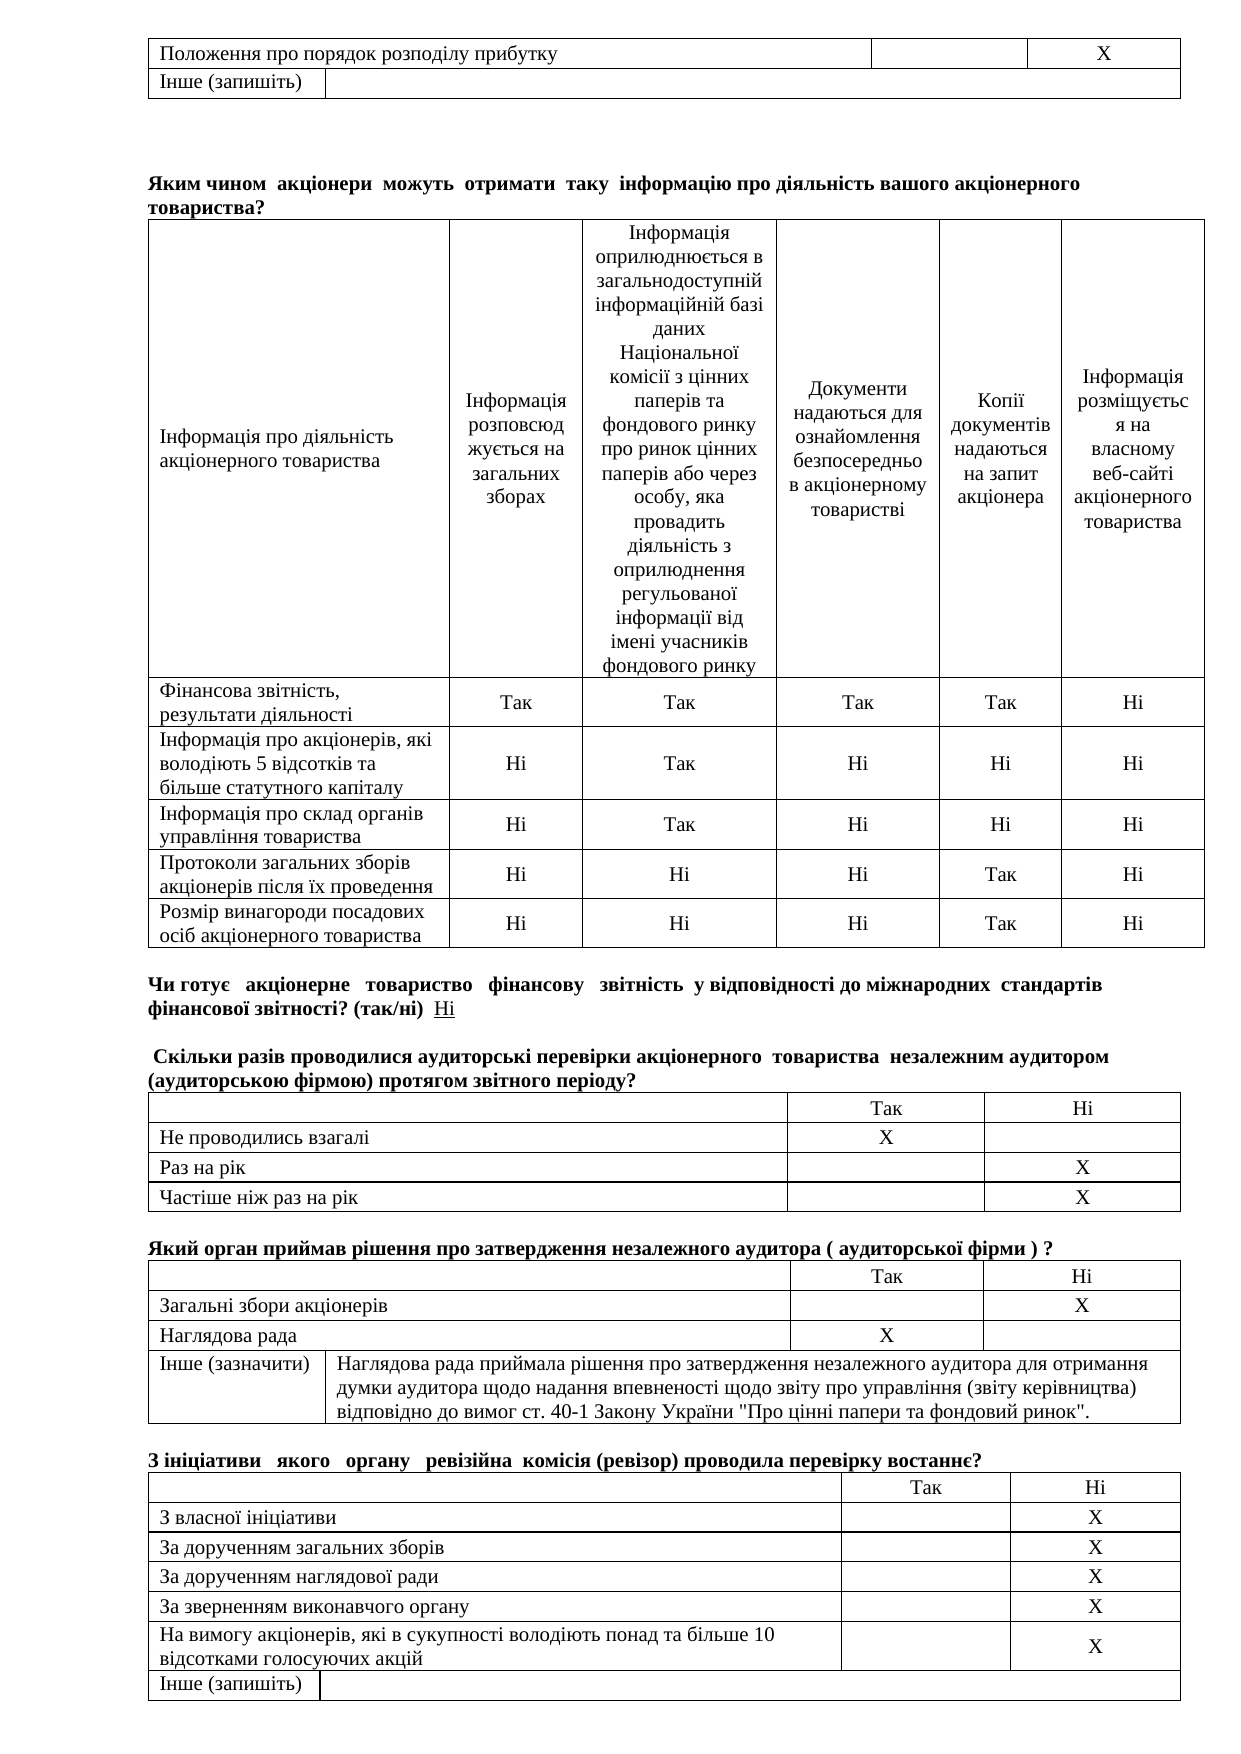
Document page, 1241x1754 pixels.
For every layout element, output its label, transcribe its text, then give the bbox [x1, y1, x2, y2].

table_cell Так [583, 678, 776, 726]
table_cell Інформація про акціонерів, які володіють 5 відсотків та більше статутного капіталу [149, 727, 449, 799]
table_header Інформація розміщується на власному веб-сайті акціонерного товариства [1062, 220, 1204, 677]
table_cell Частіше ніж раз на рік [149, 1183, 787, 1211]
table_cell Наглядова рада приймала рішення про затвердження незалежного аудитора для отримання думки аудитора щодо надання впевненості щодо звіту про управління (звіту керівництва) відповідно до вимог ст. 40-1 Закону України "Про цінні папери та фондовий ринок". [326, 1351, 1180, 1423]
table_header Ні [1011, 1473, 1180, 1502]
table_cell Ні [1062, 850, 1204, 898]
table_cell Так [940, 899, 1061, 947]
table_cell Ні [777, 727, 939, 799]
table_cell Так [583, 800, 776, 848]
table_header Копії документів надаються на запит акціонера [940, 220, 1061, 677]
table_header [149, 1473, 841, 1502]
table_header [149, 1093, 787, 1122]
table_header Так [791, 1261, 983, 1290]
table_header Ні [985, 1093, 1180, 1122]
table_header Ні [984, 1261, 1180, 1290]
table_header Інформація оприлюднюється в загальнодоступній інформаційній базі даних Національної комісії з цінних паперів та фондового ринку про ринок цінних паперів або через особу, яка провадить діяльність з оприлюднення регульованої інформації від імені учасників фондового ринку [583, 220, 776, 677]
table_cell Так [583, 727, 776, 799]
table_cell X [791, 1321, 983, 1349]
table_cell Інше (запишіть) [149, 1671, 319, 1700]
table_cell [321, 1671, 1180, 1700]
table_header Інформація розповсюджується на загальних зборах [450, 220, 582, 677]
table_cell [842, 1503, 1010, 1531]
table_cell Ні [450, 899, 582, 947]
table_cell [984, 1321, 1180, 1349]
table_cell [985, 1123, 1180, 1152]
table_cell X [1011, 1533, 1180, 1561]
text З ініціативи якого органу ревізійна комісія (ревізор) проводила перевірку востаннє? [148, 1448, 1181, 1472]
table_cell X [1011, 1622, 1180, 1670]
table_cell Ні [1062, 678, 1204, 726]
text Чи готує акціонерне товариство фінансову звітність у відповідності до міжнародних стандартів фінансової звітності? (так/ні) Ні [148, 972, 1181, 1020]
table_cell Фінансова звітність, результати діяльності [149, 678, 449, 726]
table_cell За дорученням загальних зборів [149, 1533, 841, 1561]
table_cell Ні [1062, 899, 1204, 947]
table_cell X [788, 1123, 984, 1152]
table_cell Ні [777, 800, 939, 848]
table_cell X [1011, 1562, 1180, 1591]
table_cell Інше (зазначити) [149, 1351, 325, 1423]
table_cell За дорученням наглядової ради [149, 1562, 841, 1591]
table_header Так [842, 1473, 1010, 1502]
table_cell Так [940, 850, 1061, 898]
table_cell Ні [777, 899, 939, 947]
text Який орган приймав рішення про затвердження незалежного аудитора ( аудиторської фірми ) ? [148, 1236, 1181, 1260]
table_cell Ні [583, 850, 776, 898]
table_cell X [985, 1153, 1180, 1181]
table_cell Наглядова рада [149, 1321, 790, 1349]
table_cell Ні [583, 899, 776, 947]
table_cell X [1011, 1503, 1180, 1531]
table_cell X [1011, 1592, 1180, 1621]
table_cell [791, 1291, 983, 1320]
table_cell X [1028, 39, 1180, 68]
table_cell [842, 1533, 1010, 1561]
table_cell Ні [940, 800, 1061, 848]
table_cell Ні [1062, 800, 1204, 848]
table_cell Ні [940, 727, 1061, 799]
table_header Документи надаються для ознайомлення безпосередньо в акціонерному товаристві [777, 220, 939, 677]
table_cell Не проводились взагалі [149, 1123, 787, 1152]
table_cell Інше (запишіть) [149, 69, 325, 97]
table_cell Загальні збори акціонерів [149, 1291, 790, 1320]
table_cell [788, 1153, 984, 1181]
table_cell На вимогу акціонерів, які в сукупності володіють понад та більше 10 відсотками голосуючих акцій [149, 1622, 841, 1670]
table_cell Ні [450, 727, 582, 799]
table_cell Ні [777, 850, 939, 898]
table_cell Ні [450, 850, 582, 898]
table_cell Так [940, 678, 1061, 726]
table_cell Розмір винагороди посадових осіб акціонерного товариства [149, 899, 449, 947]
table_cell Положення про порядок розподілу прибутку [149, 39, 871, 68]
text Скільки разів проводилися аудиторські перевірки акціонерного товариства незалежним аудитором (аудиторською фірмою) протягом звітного періоду? [148, 1044, 1181, 1092]
table_cell X [984, 1291, 1180, 1320]
table_cell Ні [450, 800, 582, 848]
table_cell X [985, 1183, 1180, 1211]
table_cell Так [450, 678, 582, 726]
table_header [149, 1261, 790, 1290]
text Яким чином акціонери можуть отримати таку інформацію про діяльність вашого акціонерного товариства? [148, 171, 1181, 219]
table_cell [872, 39, 1027, 68]
table_header Інформація про діяльність акціонерного товариства [149, 220, 449, 677]
table_cell Протоколи загальних зборів акціонерів після їх проведення [149, 850, 449, 898]
table_cell Раз на рік [149, 1153, 787, 1181]
table_cell [788, 1183, 984, 1211]
table_cell За зверненням виконавчого органу [149, 1592, 841, 1621]
table_cell [842, 1562, 1010, 1591]
table_cell З власної ініціативи [149, 1503, 841, 1531]
table_cell Інформація про склад органів управління товариства [149, 800, 449, 848]
table_cell [326, 69, 1180, 97]
table_cell Так [777, 678, 939, 726]
table_cell Ні [1062, 727, 1204, 799]
table_cell [842, 1592, 1010, 1621]
table_cell [842, 1622, 1010, 1670]
table_header Так [788, 1093, 984, 1122]
